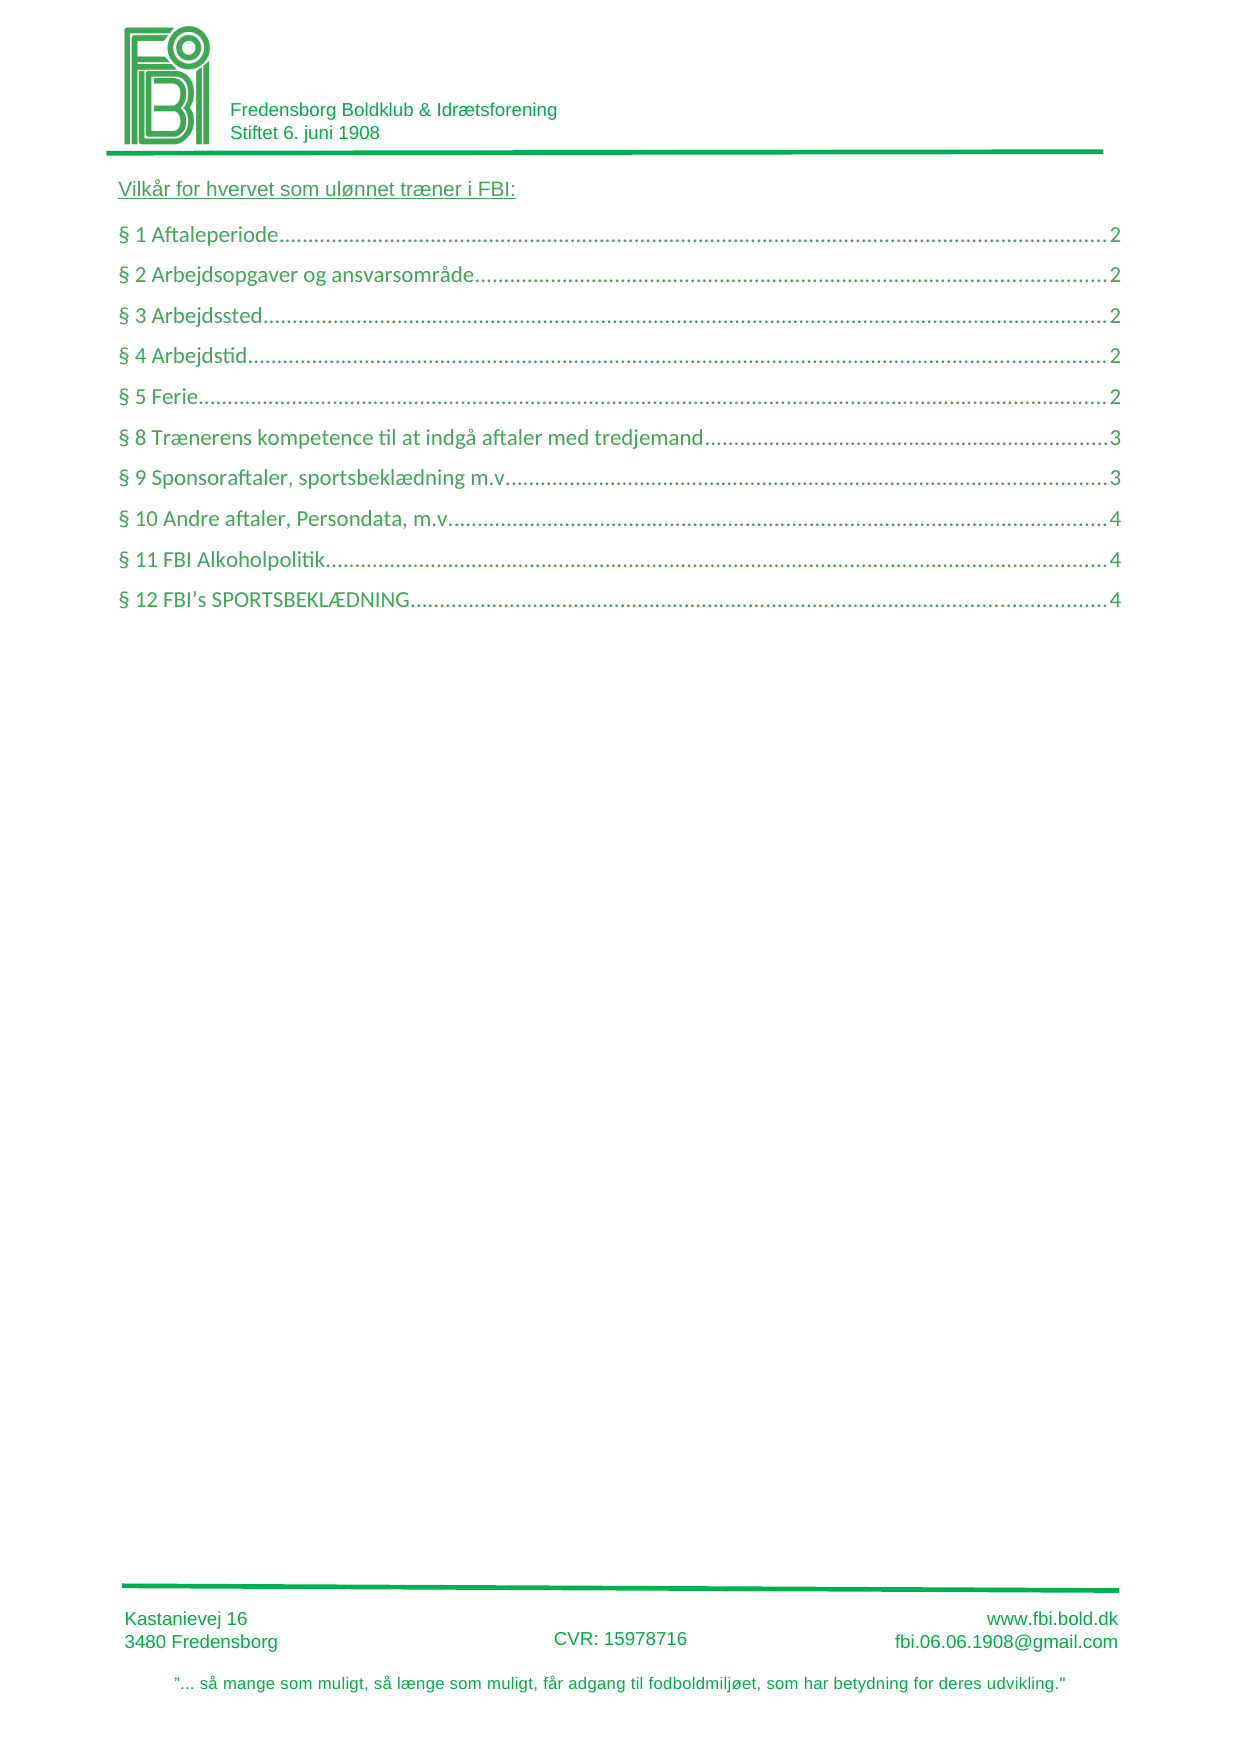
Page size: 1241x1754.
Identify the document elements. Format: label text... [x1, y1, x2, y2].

text § 8 Trænerens kompetence til at indgå aftaler med tredjemand 3 [118, 423, 1122, 451]
text § 9 Sponsoraftaler, sportsbeklædning m.v. 3 [118, 463, 1122, 491]
text § 2 Arbejdsopgaver og ansvarsområde 2 [118, 260, 1122, 288]
text § 4 Arbejdstid 2 [118, 342, 1122, 369]
picture [124, 26, 210, 145]
text § 5 Ferie 2 [118, 382, 1122, 410]
text § 3 Arbejdssted 2 [118, 301, 1122, 329]
text Vilkår for hvervet som ulønnet træner i FBI: [118, 177, 1122, 201]
text § 11 FBI Alkoholpolitik 4 [118, 545, 1122, 573]
text § 10 Andre aftaler, Persondata, m.v. 4 [118, 504, 1122, 532]
text § 12 FBI’s SPORTSBEKLÆDNING 4 [118, 585, 1122, 613]
text § 1 Aftaleperiode 2 [118, 220, 1122, 248]
